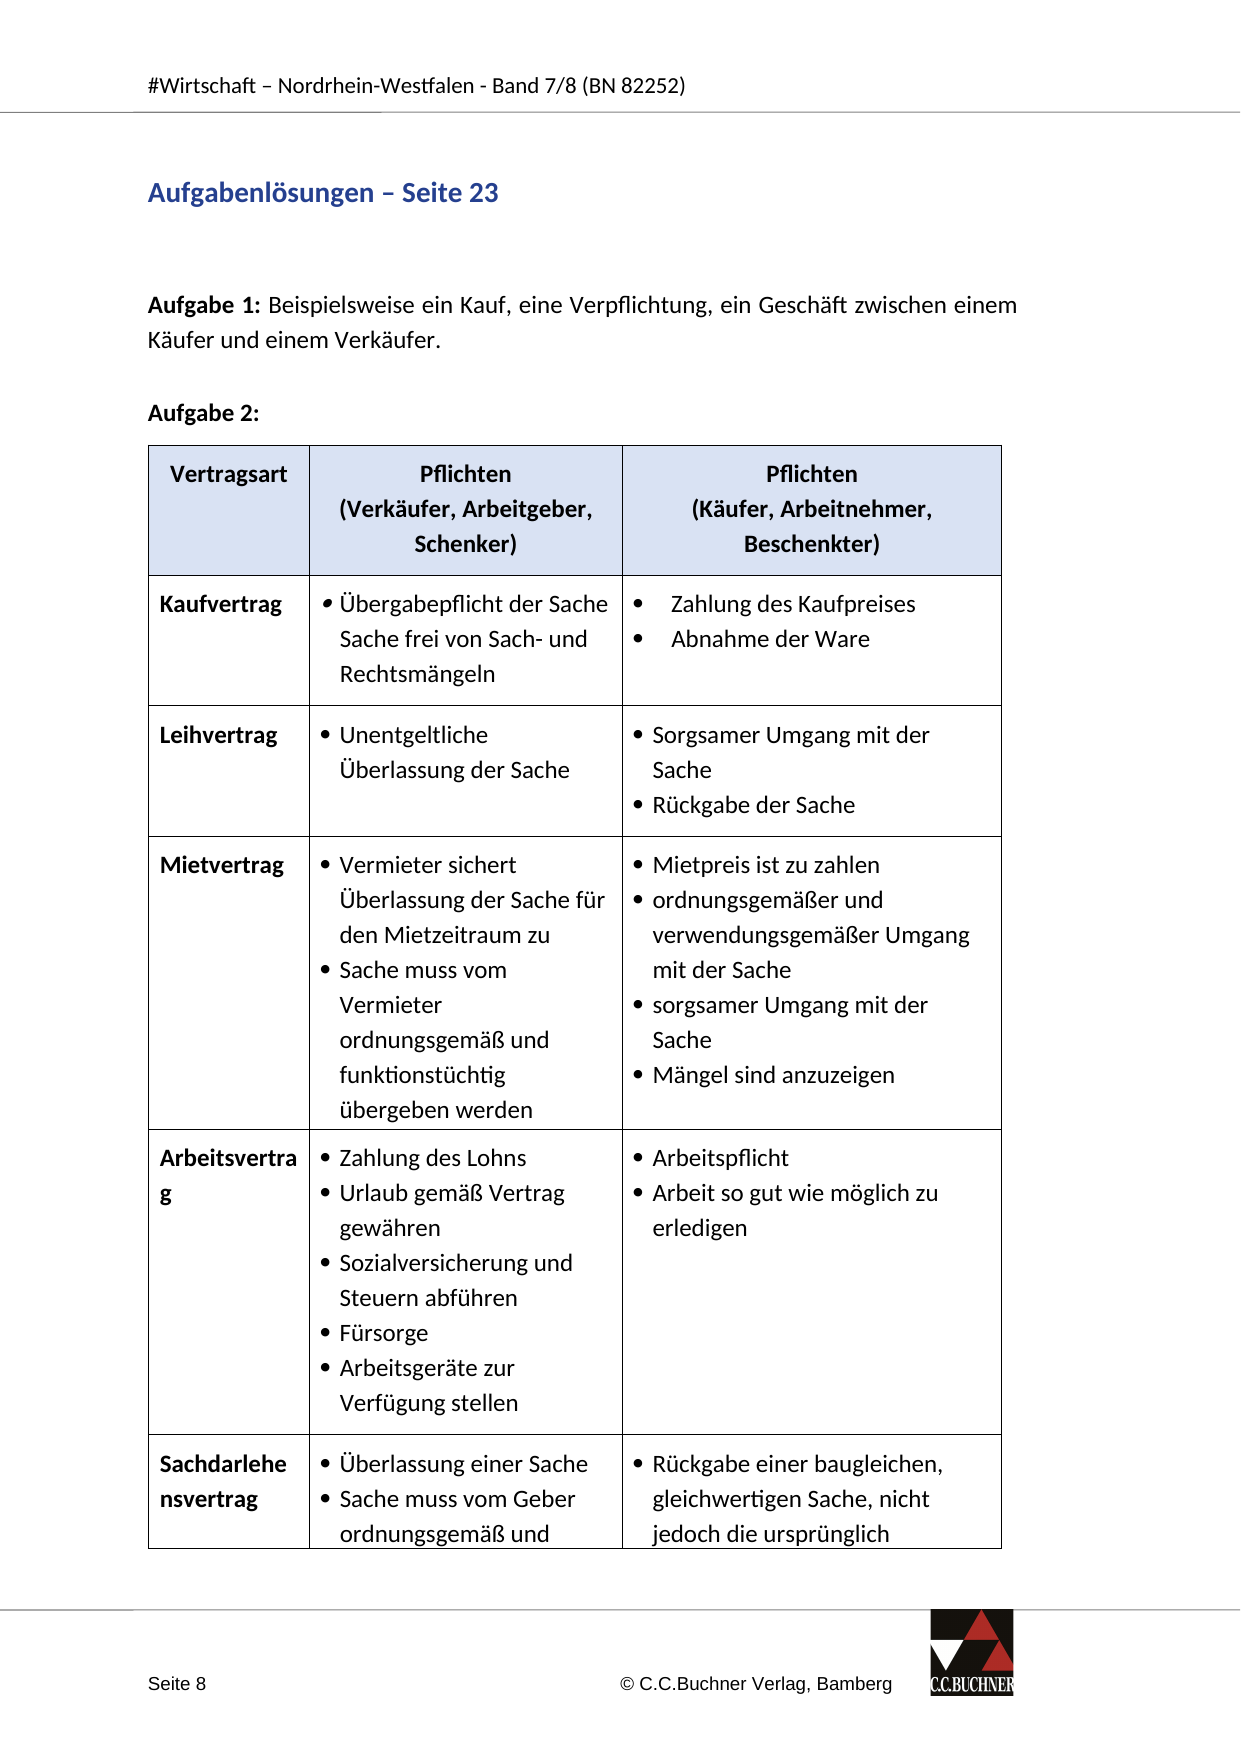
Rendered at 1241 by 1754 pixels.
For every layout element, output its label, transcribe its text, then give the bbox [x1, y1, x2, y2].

table_header Vertragsart [149, 446, 309, 575]
table_cell Übergabepflicht der Sache Sache frei von Sach- und Rechtsmängeln [310, 576, 622, 705]
table_cell Leihvertrag [149, 706, 309, 836]
table_cell Zahlung des Kaufpreises Abnahme der Ware [623, 576, 1001, 705]
table_cell Unentgeltliche Überlassung der Sache [310, 706, 622, 836]
picture [928, 1609, 1014, 1694]
text Aufgabe 1: Beispielsweise ein Kauf, eine Verpflichtung, ein Geschäft zwischen einem Käufer und einem Verkäufer. [148, 289, 1019, 355]
table_cell Zahlung des Lohns Urlaub gemäß Vertrag gewähren Sozialversicherung und Steuern abführen Fürsorge Arbeitsgeräte zur Verfügung stellen [310, 1130, 622, 1434]
text Aufgabenlösungen – Seite 23 [148, 174, 1019, 209]
table_header Pflichten (Verkäufer, Arbeitgeber, Schenker) [310, 446, 622, 575]
table_cell Überlassung einer Sache Sache muss vom Geber ordnungsgemäß und funktionstüchtig übergeben werden [310, 1435, 622, 1548]
table_cell Arbeitsvertrag [149, 1130, 309, 1434]
table_cell Arbeitspflicht Arbeit so gut wie möglich zu erledigen [623, 1130, 1001, 1434]
table_cell Sorgsamer Umgang mit der Sache Rückgabe der Sache [623, 706, 1001, 836]
table_cell Mietpreis ist zu zahlen ordnungsgemäßer und verwendungsgemäßer Umgang mit der Sache sorgsamer Umgang mit der Sache Mängel sind anzuzeigen [623, 837, 1001, 1129]
table_header Pflichten (Käufer, Arbeitnehmer, Beschenkter) [623, 446, 1001, 575]
table_cell Sachdarlehensvertrag [149, 1435, 309, 1548]
table_cell Rückgabe einer baugleichen, gleichwertigen Sache, nicht jedoch die ursprünglich überlassene Sache [623, 1435, 1001, 1548]
table_cell Mietvertrag [149, 837, 309, 1129]
table_cell Kaufvertrag [149, 576, 309, 705]
table_cell Vermieter sichert Überlassung der Sache für den Mietzeitraum zu Sache muss vom Vermieter ordnungsgemäß und funktionstüchtig übergeben werden [310, 837, 622, 1129]
text Aufgabe 2: [148, 397, 1019, 428]
